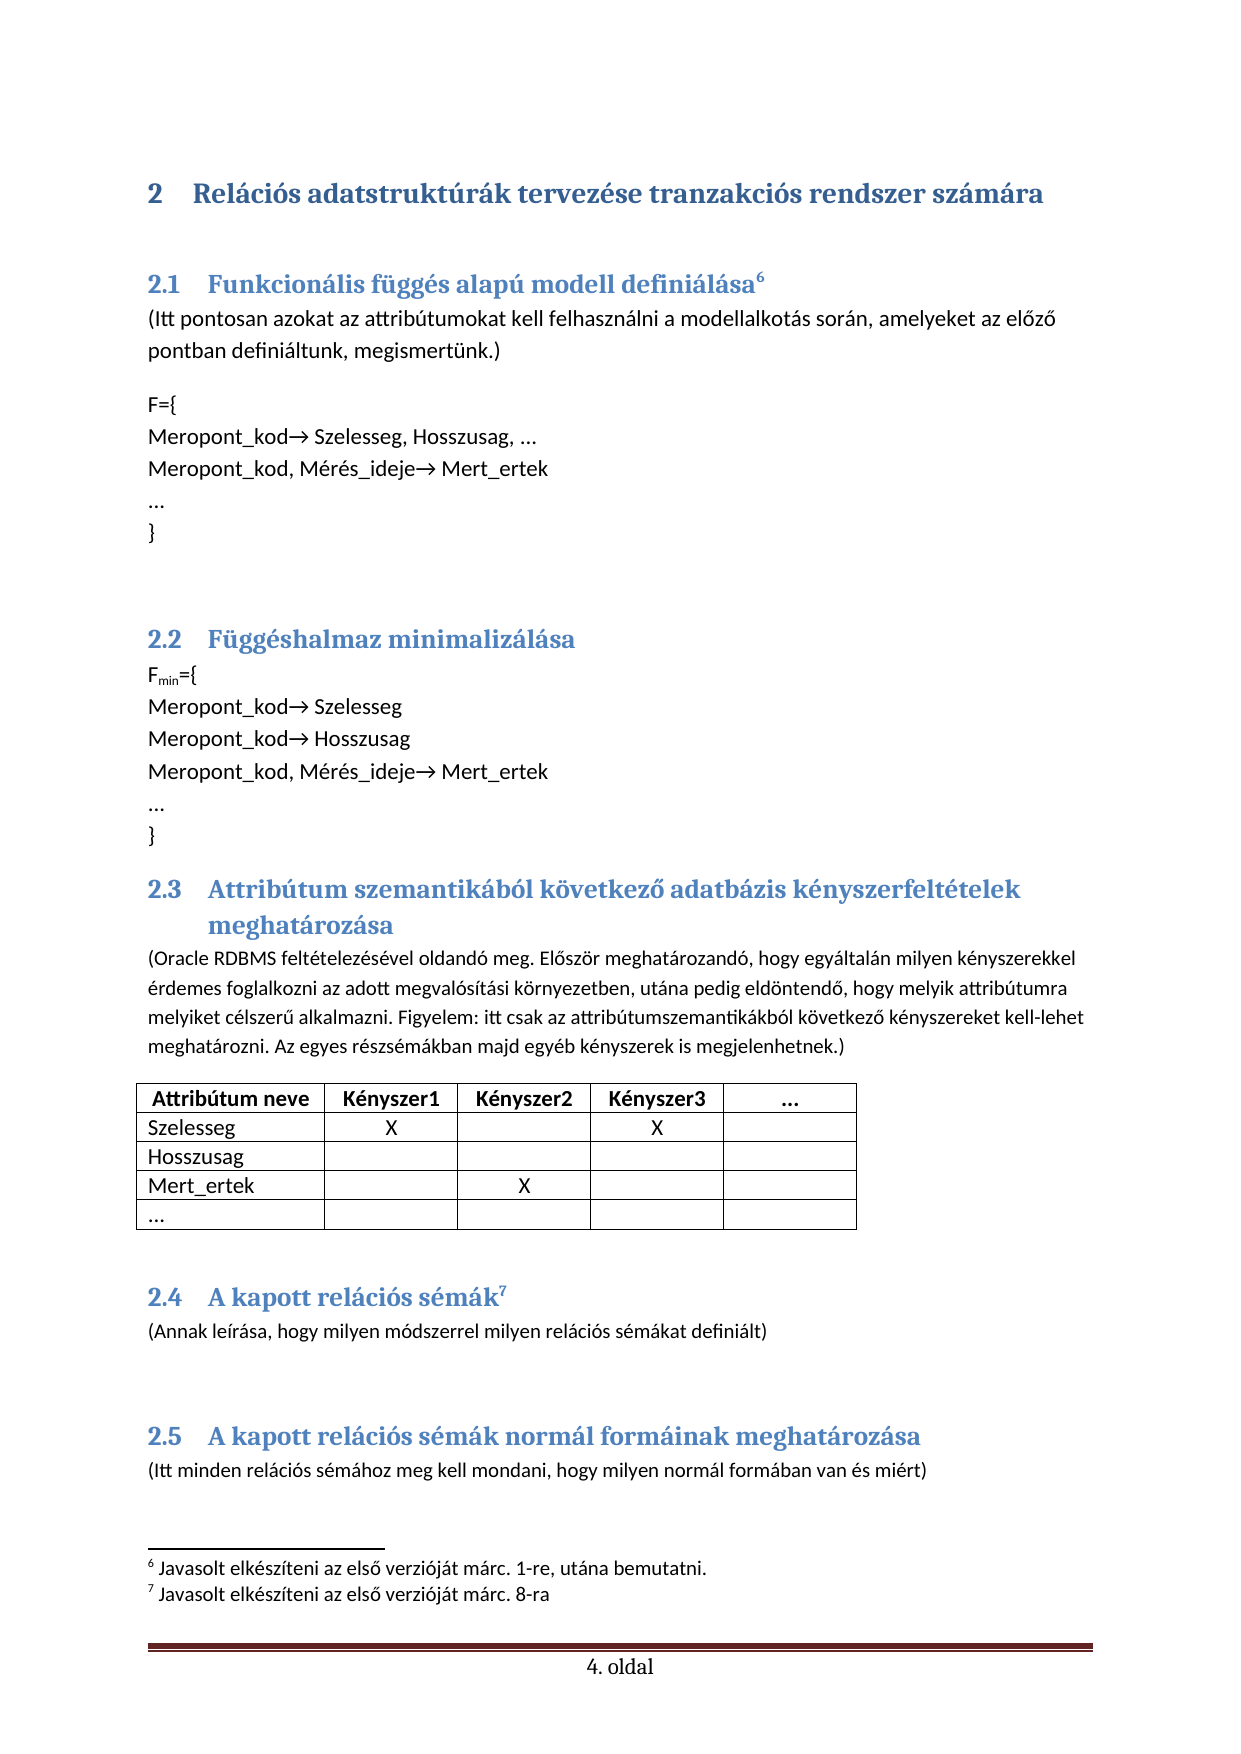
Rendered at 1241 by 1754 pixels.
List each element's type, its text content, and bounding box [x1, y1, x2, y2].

table_cell X [325, 1113, 457, 1141]
text Meropont_kod, Mérés_ideje→ Mert_ertek [148, 454, 1093, 482]
subtitle A kapott relációs sémák [148, 1282, 1093, 1314]
text (Oracle RDBMS feltételezésével oldandó meg. Először meghatározandó, hogy egyáltalán milyen kényszerekkel érdemes foglalkozni az adott megvalósítási környezetben, utána pedig eldöntendő, hogy melyik attribútumra melyiket célszerű alkalmazni. Figyelem: itt csak az attribútumszemantikákból következő kényszereket kell-lehet meghatározni. Az egyes részsémákban majd egyéb kényszerek is megjelenhetnek.) [148, 946, 1093, 1058]
table_cell [325, 1200, 457, 1228]
table_header Kényszer2 [458, 1084, 590, 1112]
text Meropont_kod→ Szelesseg, Hosszusag, ... [148, 422, 1093, 450]
text (Annak leírása, hogy milyen módszerrel milyen relációs sémákat definiált) [148, 1318, 1093, 1344]
table_cell [724, 1142, 856, 1170]
text (Itt minden relációs sémához meg kell mondani, hogy milyen normál formában van és miért) [148, 1457, 1093, 1482]
table_cell Szelesseg [137, 1113, 324, 1141]
text F={ [148, 390, 1093, 418]
table_cell X [458, 1171, 590, 1199]
table_cell ... [137, 1200, 324, 1228]
table_cell [724, 1171, 856, 1199]
text ... [148, 789, 1093, 817]
table_cell [591, 1200, 723, 1228]
text Meropont_kod→ Hosszusag [148, 724, 1093, 753]
table_cell Hosszusag [137, 1142, 324, 1170]
subtitle Attribútum szemantikából következő adatbázis kényszerfeltételek meghatározása [148, 874, 1093, 941]
table_cell [325, 1171, 457, 1199]
table_cell [458, 1113, 590, 1141]
text Fmin={ [148, 660, 1093, 688]
table_cell [458, 1142, 590, 1170]
subtitle A kapott relációs sémák normál formáinak meghatározása [148, 1421, 1093, 1452]
table_cell Mert_ertek [137, 1171, 324, 1199]
table_header Kényszer1 [325, 1084, 457, 1112]
subtitle Függéshalmaz minimalizálása [148, 624, 1093, 656]
text Meropont_kod→ Szelesseg [148, 692, 1093, 720]
table_header Kényszer3 [591, 1084, 723, 1112]
table_cell [724, 1200, 856, 1228]
subtitle Relációs adatstruktúrák tervezése tranzakciós rendszer számára [148, 177, 1093, 211]
table_header ... [724, 1084, 856, 1112]
table_cell X [591, 1113, 723, 1141]
table_cell [591, 1142, 723, 1170]
table_header Attribútum neve [137, 1084, 324, 1112]
table_cell [724, 1113, 856, 1141]
table_cell [325, 1142, 457, 1170]
text ... [148, 486, 1093, 514]
table_cell [458, 1200, 590, 1228]
text Meropont_kod, Mérés_ideje→ Mert_ertek [148, 757, 1093, 785]
subtitle Funkcionális függés alapú modell definiálása [148, 269, 1093, 300]
text (Itt pontosan azokat az attribútumokat kell felhasználni a modellalkotás során, amelyeket az előző pontban definiáltunk, megismertünk.) [148, 304, 1093, 365]
text } [148, 518, 1093, 546]
text } [148, 821, 1093, 849]
table_cell [591, 1171, 723, 1199]
